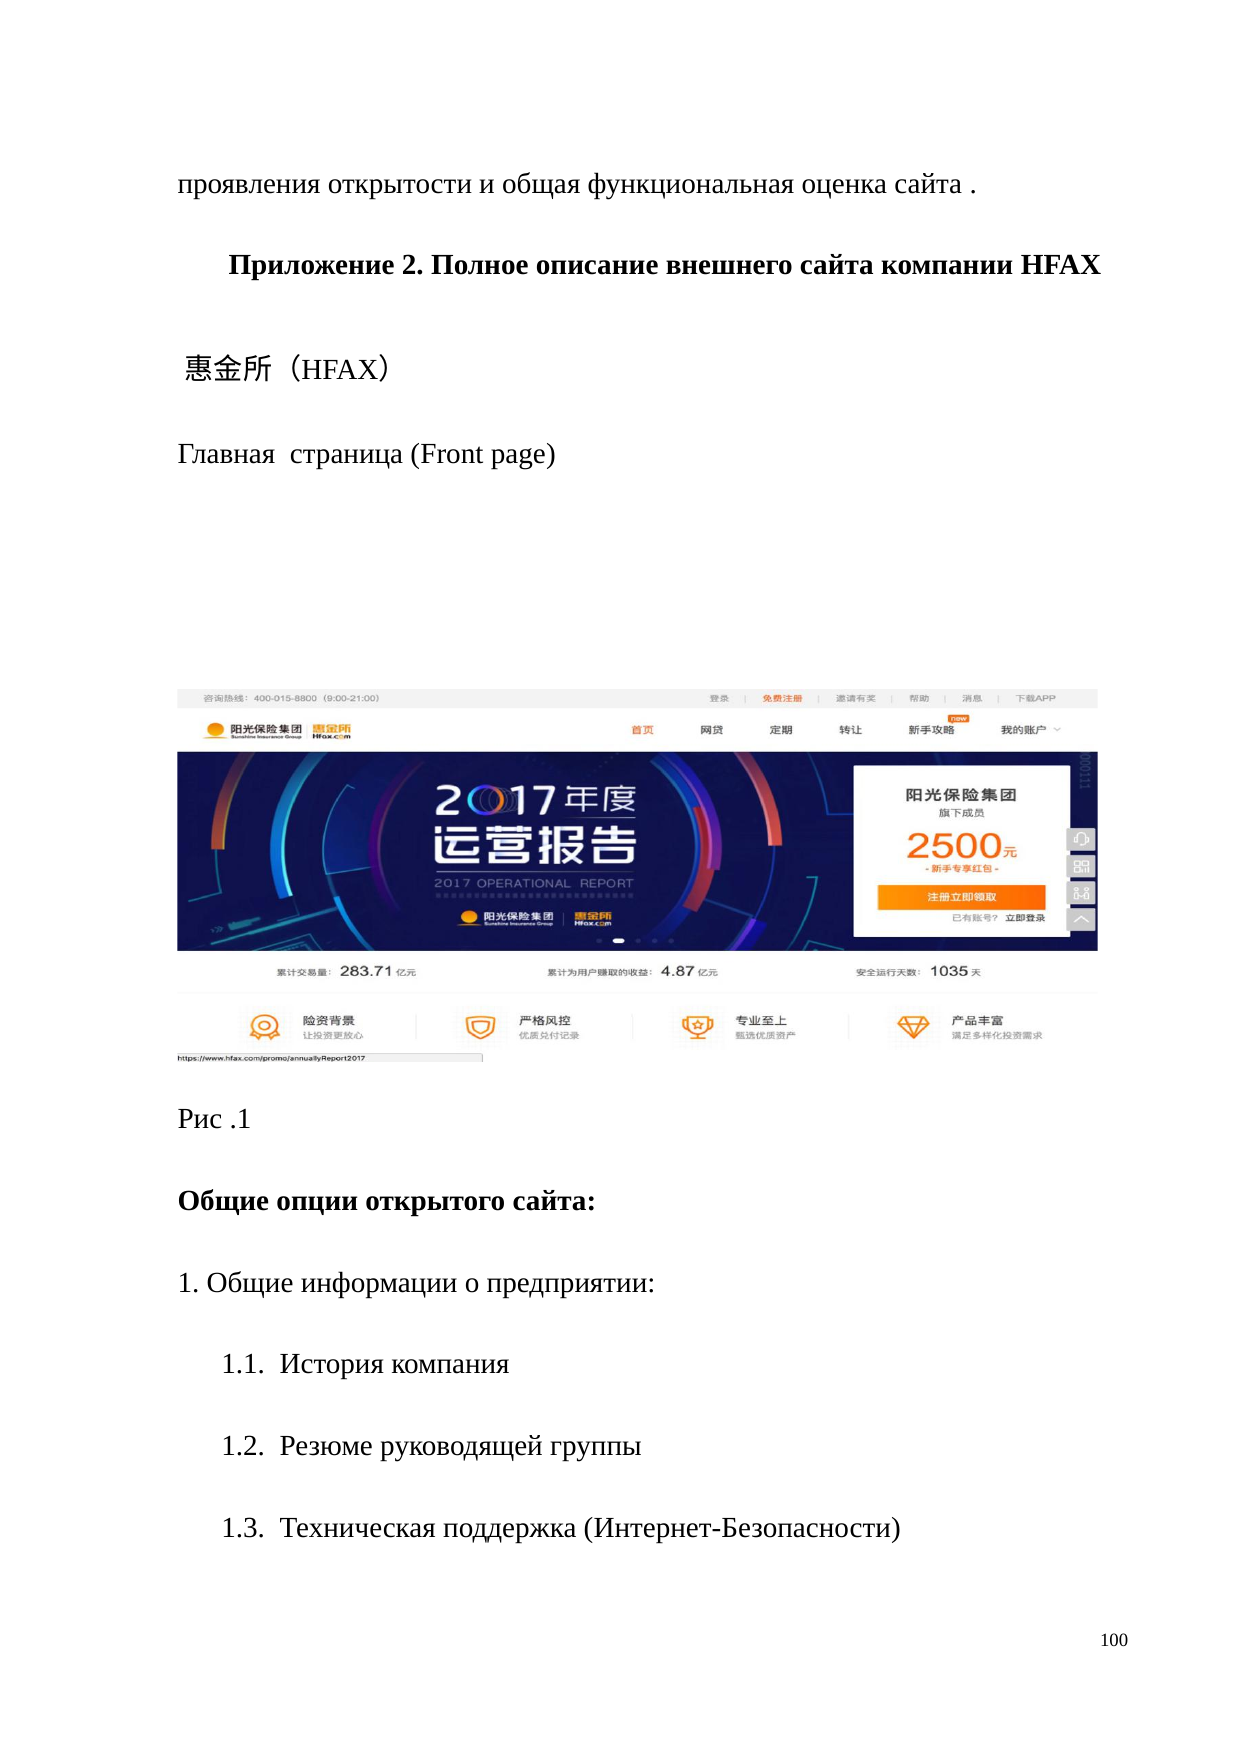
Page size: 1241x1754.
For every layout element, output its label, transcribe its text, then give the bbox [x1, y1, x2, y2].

text 1.2. Резюме руководящей группы [177, 1412, 1128, 1477]
picture [177, 689, 1098, 1062]
text 1. Общие информации о предприятии: [177, 1249, 1128, 1314]
text 惠金所（HFAX） [177, 334, 1128, 399]
text 1.3. Техническая поддержка (Интернет-Безопасности) [177, 1494, 1128, 1559]
text Общие опции открытого сайта: [177, 1167, 1128, 1232]
text Рис .1 [177, 1085, 1128, 1150]
text 1.1. История компания [177, 1331, 1128, 1396]
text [177, 150, 1128, 215]
text Приложение 2. Полное описание внешнего сайта компании HFAX [177, 232, 1128, 297]
